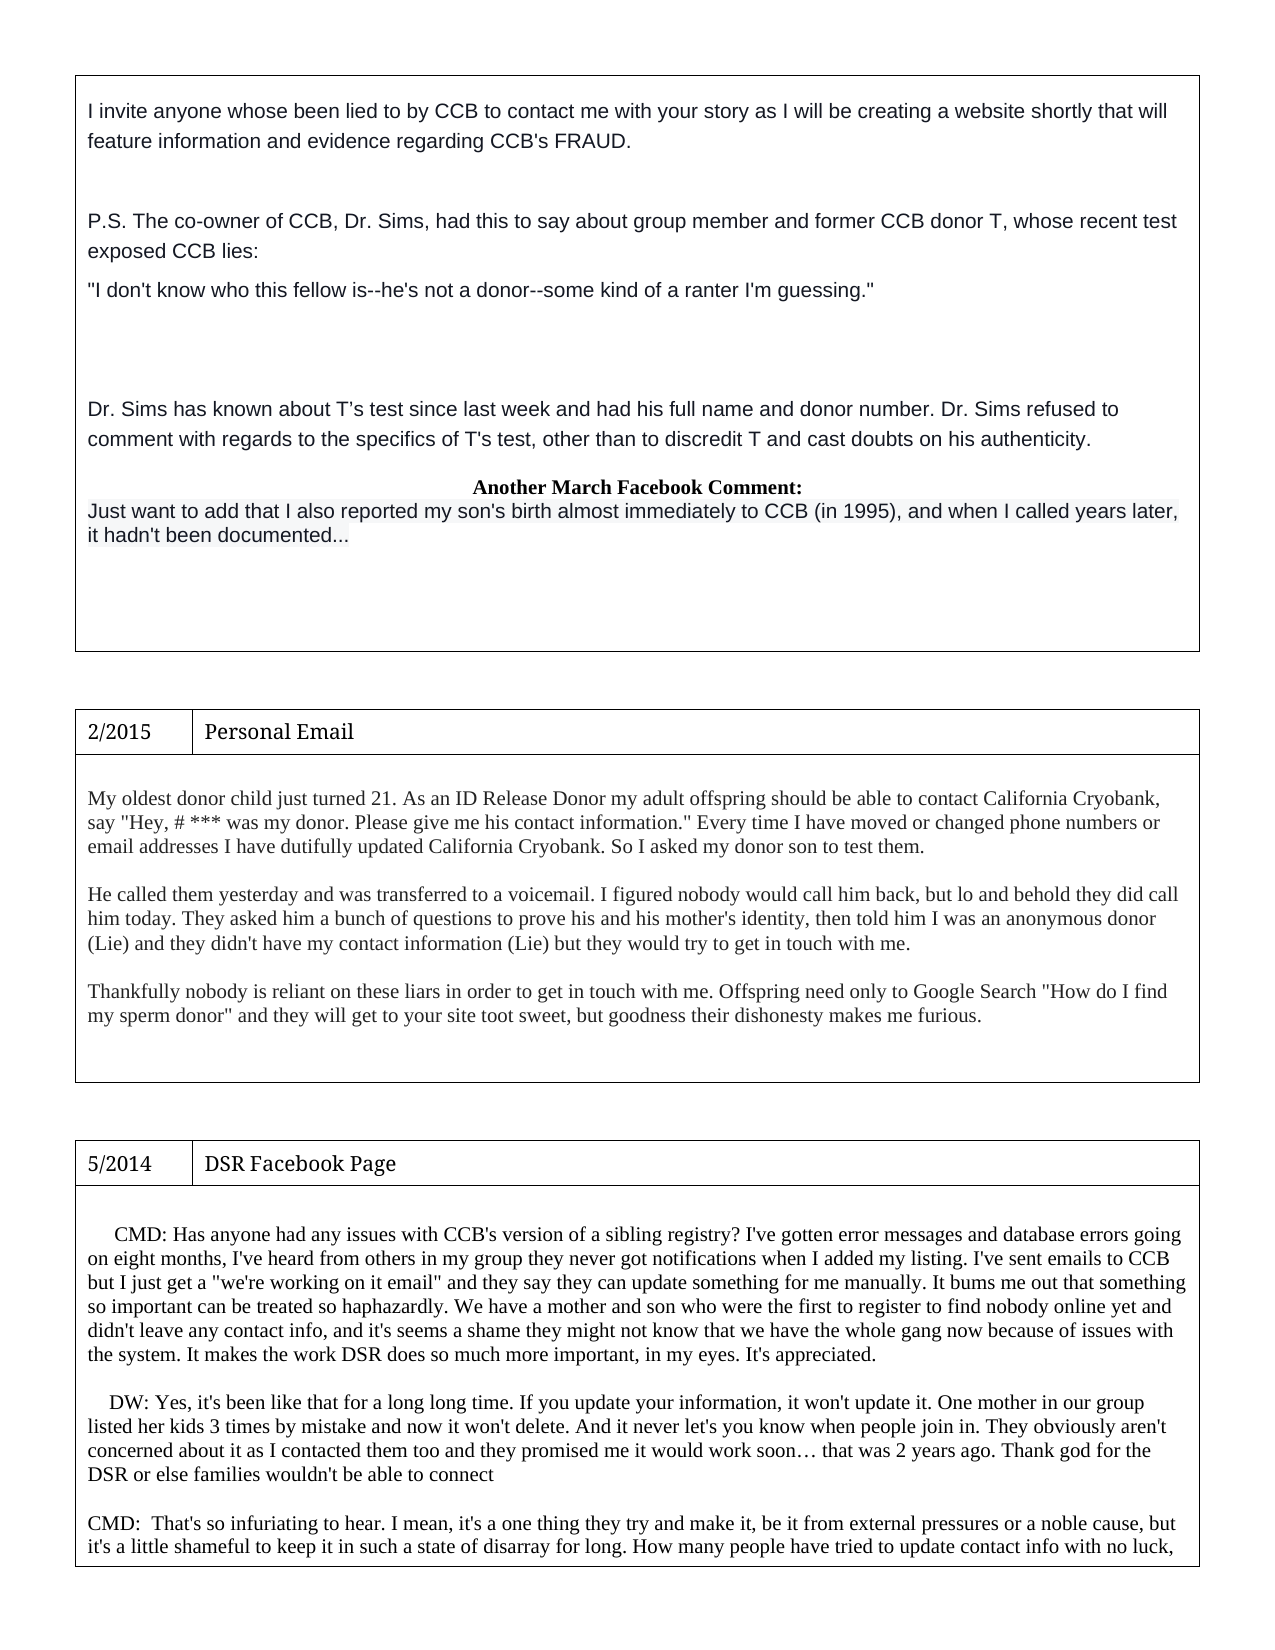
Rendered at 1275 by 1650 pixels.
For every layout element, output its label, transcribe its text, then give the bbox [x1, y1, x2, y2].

table_header DSR Facebook Page [193, 1141, 1199, 1185]
table_header 5/2014 [76, 1141, 192, 1185]
table_header Personal Email [193, 710, 1199, 753]
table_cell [76, 76, 1199, 651]
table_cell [76, 1186, 1199, 1566]
table_header 2/2015 [76, 710, 192, 753]
table_cell My oldest donor child just turned 21. As an ID Release Donor my adult offspring should be able to contact California Cryobank, say "Hey, # *** was my donor. Please give me his contact information." Every time I have moved or changed phone numbers or email addresses I have dutifully updated California Cryobank. So I asked my donor son to test them. He called them yesterday and was transferred to a voicemail. I figured nobody would call him back, but lo and behold they did call him today. They asked him a bunch of questions to prove his and his mother's identity, then told him I was an anonymous donor (Lie) and they didn't have my contact information (Lie) but they would try to get in touch with me. Thankfully nobody is reliant on these liars in order to get in touch with me. Offspring need only to Google Search "How do I find my sperm donor" and they will get to your site toot sweet, but goodness their dishonesty makes me furious. [76, 755, 1199, 1082]
